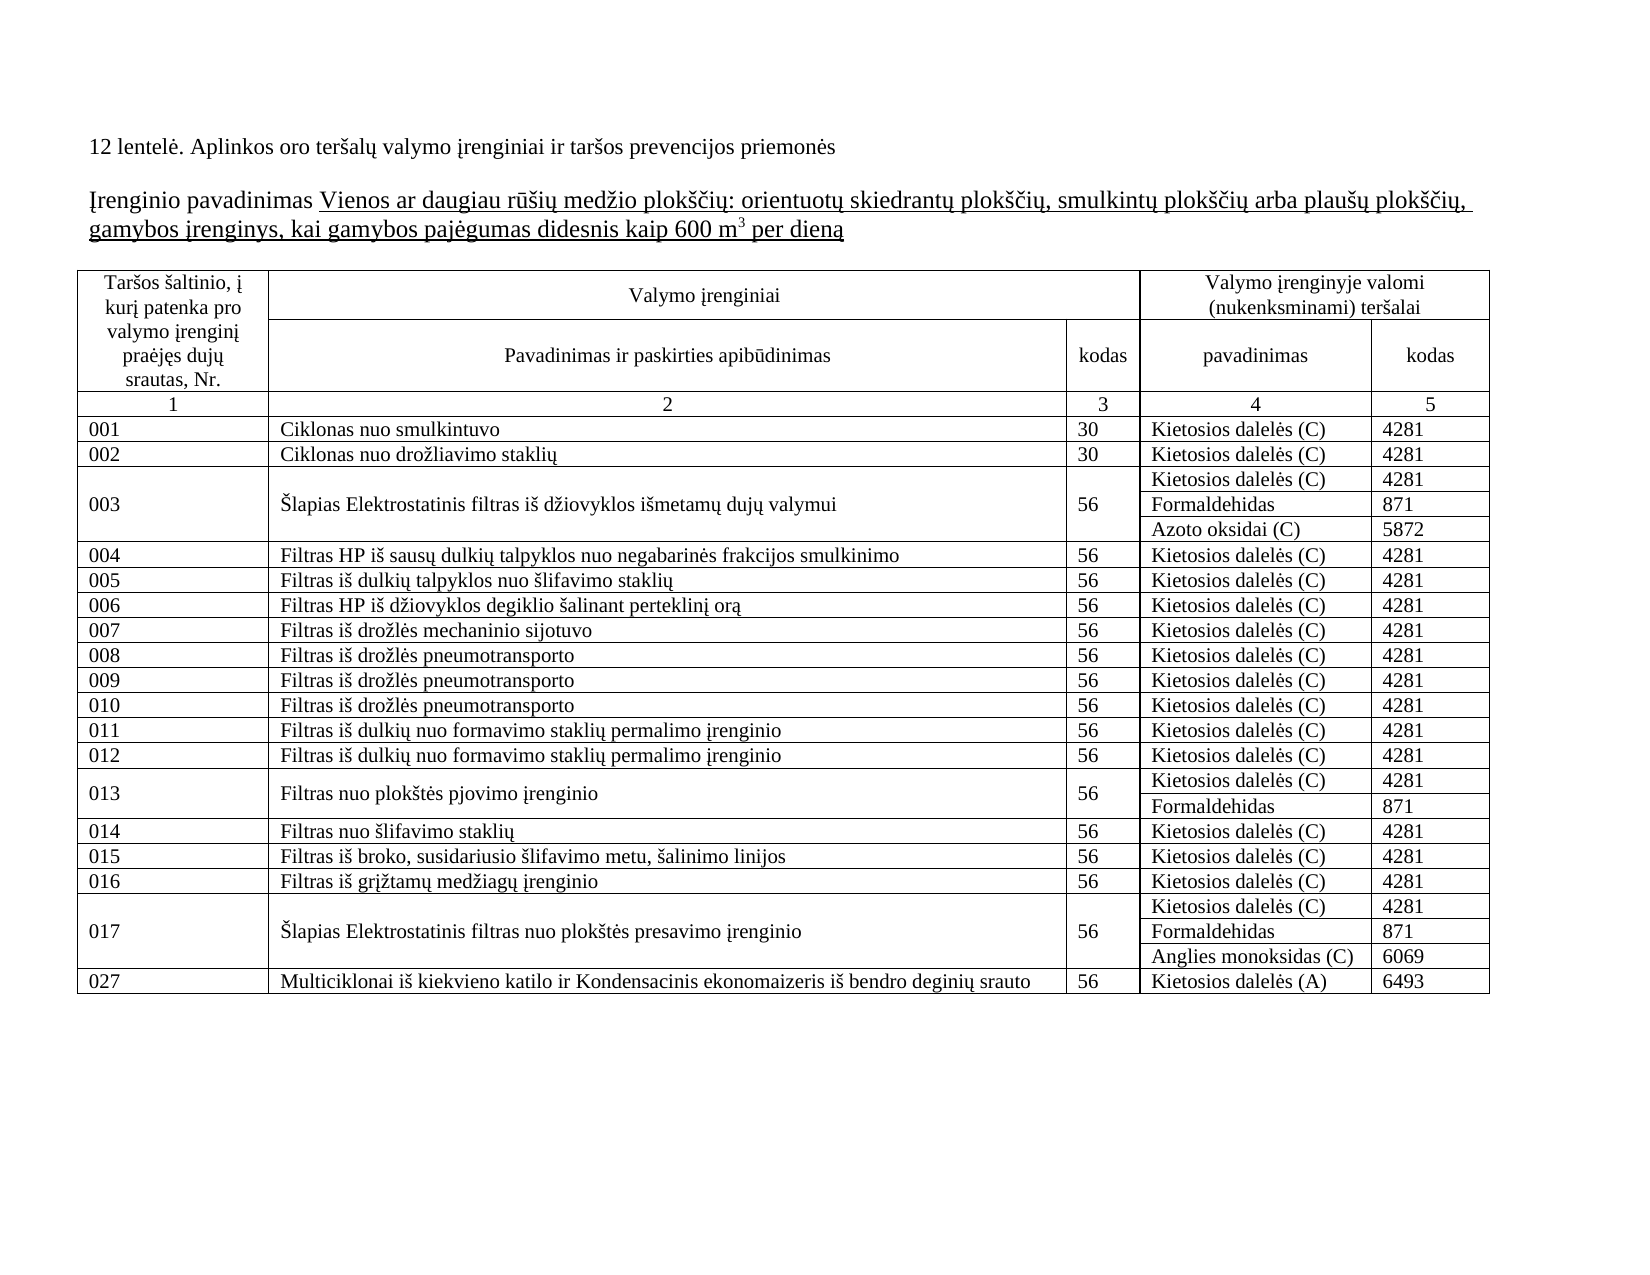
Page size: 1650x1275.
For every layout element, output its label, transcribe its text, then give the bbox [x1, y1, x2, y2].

table_cell Formaldehidas [1141, 919, 1371, 943]
table_cell 4281 [1372, 643, 1489, 667]
table_cell Anglies monoksidas (C) [1141, 944, 1371, 968]
table_cell 4281 [1372, 618, 1489, 642]
table_cell 005 [78, 568, 268, 592]
table_cell 56 [1067, 743, 1139, 767]
table_cell 56 [1067, 693, 1139, 717]
table_cell 2 [269, 392, 1066, 416]
table_cell Pavadinimas ir paskirties apibūdinimas [269, 320, 1066, 391]
table_cell 008 [78, 643, 268, 667]
table_cell 56 [1067, 844, 1139, 868]
table_cell Kietosios dalelės (C) [1141, 769, 1371, 792]
table_cell 4281 [1372, 542, 1489, 567]
text 12 lentelė. Aplinkos oro teršalų valymo įrenginiai ir taršos prevencijos priemonės [89, 133, 1561, 159]
table_cell 56 [1067, 819, 1139, 843]
table_cell Filtras iš drožlės pneumotransporto [269, 643, 1066, 667]
table_cell Multiciklonai iš kiekvieno katilo ir Kondensacinis ekonomaizeris iš bendro deginių srauto [269, 969, 1066, 993]
table_cell 3 [1067, 392, 1139, 416]
table_cell 012 [78, 743, 268, 767]
table_cell 4281 [1372, 743, 1489, 767]
table_cell Kietosios dalelės (C) [1141, 668, 1371, 692]
table_cell 002 [78, 442, 268, 466]
table_cell Kietosios dalelės (C) [1141, 542, 1371, 567]
table_cell Kietosios dalelės (C) [1141, 568, 1371, 592]
table_cell Kietosios dalelės (C) [1141, 718, 1371, 742]
table_cell 30 [1067, 417, 1139, 441]
table_cell Filtras iš drožlės pneumotransporto [269, 693, 1066, 717]
table_cell Filtras iš dulkių talpyklos nuo šlifavimo staklių [269, 568, 1066, 592]
table_cell Kietosios dalelės (C) [1141, 593, 1371, 617]
table_cell Azoto oksidai (C) [1141, 517, 1371, 541]
table_cell 4281 [1372, 769, 1489, 792]
table_cell Filtras iš grįžtamų medžiagų įrenginio [269, 869, 1066, 893]
table_cell 007 [78, 618, 268, 642]
table_cell 871 [1372, 492, 1489, 516]
table_cell kodas [1372, 320, 1489, 391]
table_cell Ciklonas nuo smulkintuvo [269, 417, 1066, 441]
table_cell 4281 [1372, 593, 1489, 617]
table_cell Filtras HP iš sausų dulkių talpyklos nuo negabarinės frakcijos smulkinimo [269, 542, 1066, 567]
table_cell 4281 [1372, 668, 1489, 692]
table_cell 4281 [1372, 718, 1489, 742]
table_cell 017 [78, 894, 268, 968]
table_cell 30 [1067, 442, 1139, 466]
table_cell 871 [1372, 919, 1489, 943]
table_cell 56 [1067, 894, 1139, 968]
table_cell Filtras nuo plokštės pjovimo įrenginio [269, 769, 1066, 818]
table_cell 56 [1067, 668, 1139, 692]
table_cell Kietosios dalelės (C) [1141, 643, 1371, 667]
table_cell Filtras HP iš džiovyklos degiklio šalinant perteklinį orą [269, 593, 1066, 617]
table_cell 4 [1141, 392, 1371, 416]
table_cell Kietosios dalelės (C) [1141, 894, 1371, 918]
table_cell 016 [78, 869, 268, 893]
table_cell 4281 [1372, 467, 1489, 491]
table_cell Filtras iš drožlės mechaninio sijotuvo [269, 618, 1066, 642]
table_cell 56 [1067, 618, 1139, 642]
table_cell Formaldehidas [1141, 492, 1371, 516]
table_cell Kietosios dalelės (C) [1141, 819, 1371, 843]
table_cell Kietosios dalelės (C) [1141, 618, 1371, 642]
table_cell 010 [78, 693, 268, 717]
table_cell 027 [78, 969, 268, 993]
table_cell Kietosios dalelės (C) [1141, 869, 1371, 893]
table_cell 6493 [1372, 969, 1489, 993]
table_cell 5 [1372, 392, 1489, 416]
table_cell Kietosios dalelės (A) [1141, 969, 1371, 993]
table_cell 011 [78, 718, 268, 742]
table_cell 015 [78, 844, 268, 868]
table_cell 56 [1067, 718, 1139, 742]
table_header Valymo įrenginiai [269, 271, 1139, 319]
table_cell Kietosios dalelės (C) [1141, 693, 1371, 717]
table_cell Kietosios dalelės (C) [1141, 442, 1371, 466]
table_cell 4281 [1372, 417, 1489, 441]
table_cell 014 [78, 819, 268, 843]
table_cell Filtras iš dulkių nuo formavimo staklių permalimo įrenginio [269, 718, 1066, 742]
table_cell 56 [1067, 769, 1139, 818]
table_cell Kietosios dalelės (C) [1141, 467, 1371, 491]
table_cell 013 [78, 769, 268, 818]
table_cell 004 [78, 542, 268, 567]
table_cell 1 [78, 392, 268, 416]
table_cell kodas [1067, 320, 1139, 391]
table_cell 4281 [1372, 894, 1489, 918]
table_cell Kietosios dalelės (C) [1141, 844, 1371, 868]
table_cell Filtras iš dulkių nuo formavimo staklių permalimo įrenginio [269, 743, 1066, 767]
table_cell 56 [1067, 593, 1139, 617]
table_cell 4281 [1372, 869, 1489, 893]
table_cell 009 [78, 668, 268, 692]
table_header Valymo įrenginyje valomi (nukenksminami) teršalai [1141, 271, 1489, 319]
table_cell 56 [1067, 869, 1139, 893]
table_cell Ciklonas nuo drožliavimo staklių [269, 442, 1066, 466]
table_header Taršos šaltinio, į kurį patenka pro valymo įrenginį praėjęs dujų srautas, Nr. [78, 271, 268, 391]
table_cell Šlapias Elektrostatinis filtras iš džiovyklos išmetamų dujų valymui [269, 467, 1066, 541]
table_cell 56 [1067, 568, 1139, 592]
text Įrenginio pavadinimas Vienos ar daugiau rūšių medžio plokščių: orientuotų skiedrantų plokščių, smulkintų plokščių arba plaušų plokščių, gamybos įrenginys, kai gamybos pajėgumas didesnis kaip 600 m3 per dieną [89, 186, 1561, 243]
table_cell Filtras nuo šlifavimo staklių [269, 819, 1066, 843]
table_cell 56 [1067, 643, 1139, 667]
table_cell 001 [78, 417, 268, 441]
table_cell 4281 [1372, 844, 1489, 868]
table_cell 871 [1372, 794, 1489, 818]
table_cell 4281 [1372, 693, 1489, 717]
table_cell Šlapias Elektrostatinis filtras nuo plokštės presavimo įrenginio [269, 894, 1066, 968]
table_cell Formaldehidas [1141, 794, 1371, 818]
table_cell 6069 [1372, 944, 1489, 968]
table_cell 003 [78, 467, 268, 541]
table_cell 4281 [1372, 819, 1489, 843]
table_cell 56 [1067, 467, 1139, 541]
table_cell Kietosios dalelės (C) [1141, 417, 1371, 441]
table_cell 4281 [1372, 568, 1489, 592]
table_cell 006 [78, 593, 268, 617]
table_cell 56 [1067, 542, 1139, 567]
table_cell Kietosios dalelės (C) [1141, 743, 1371, 767]
table_cell Filtras iš broko, susidariusio šlifavimo metu, šalinimo linijos [269, 844, 1066, 868]
table_cell Filtras iš drožlės pneumotransporto [269, 668, 1066, 692]
table_cell 56 [1067, 969, 1139, 993]
table_cell pavadinimas [1141, 320, 1371, 391]
table_cell 4281 [1372, 442, 1489, 466]
table_cell 5872 [1372, 517, 1489, 541]
